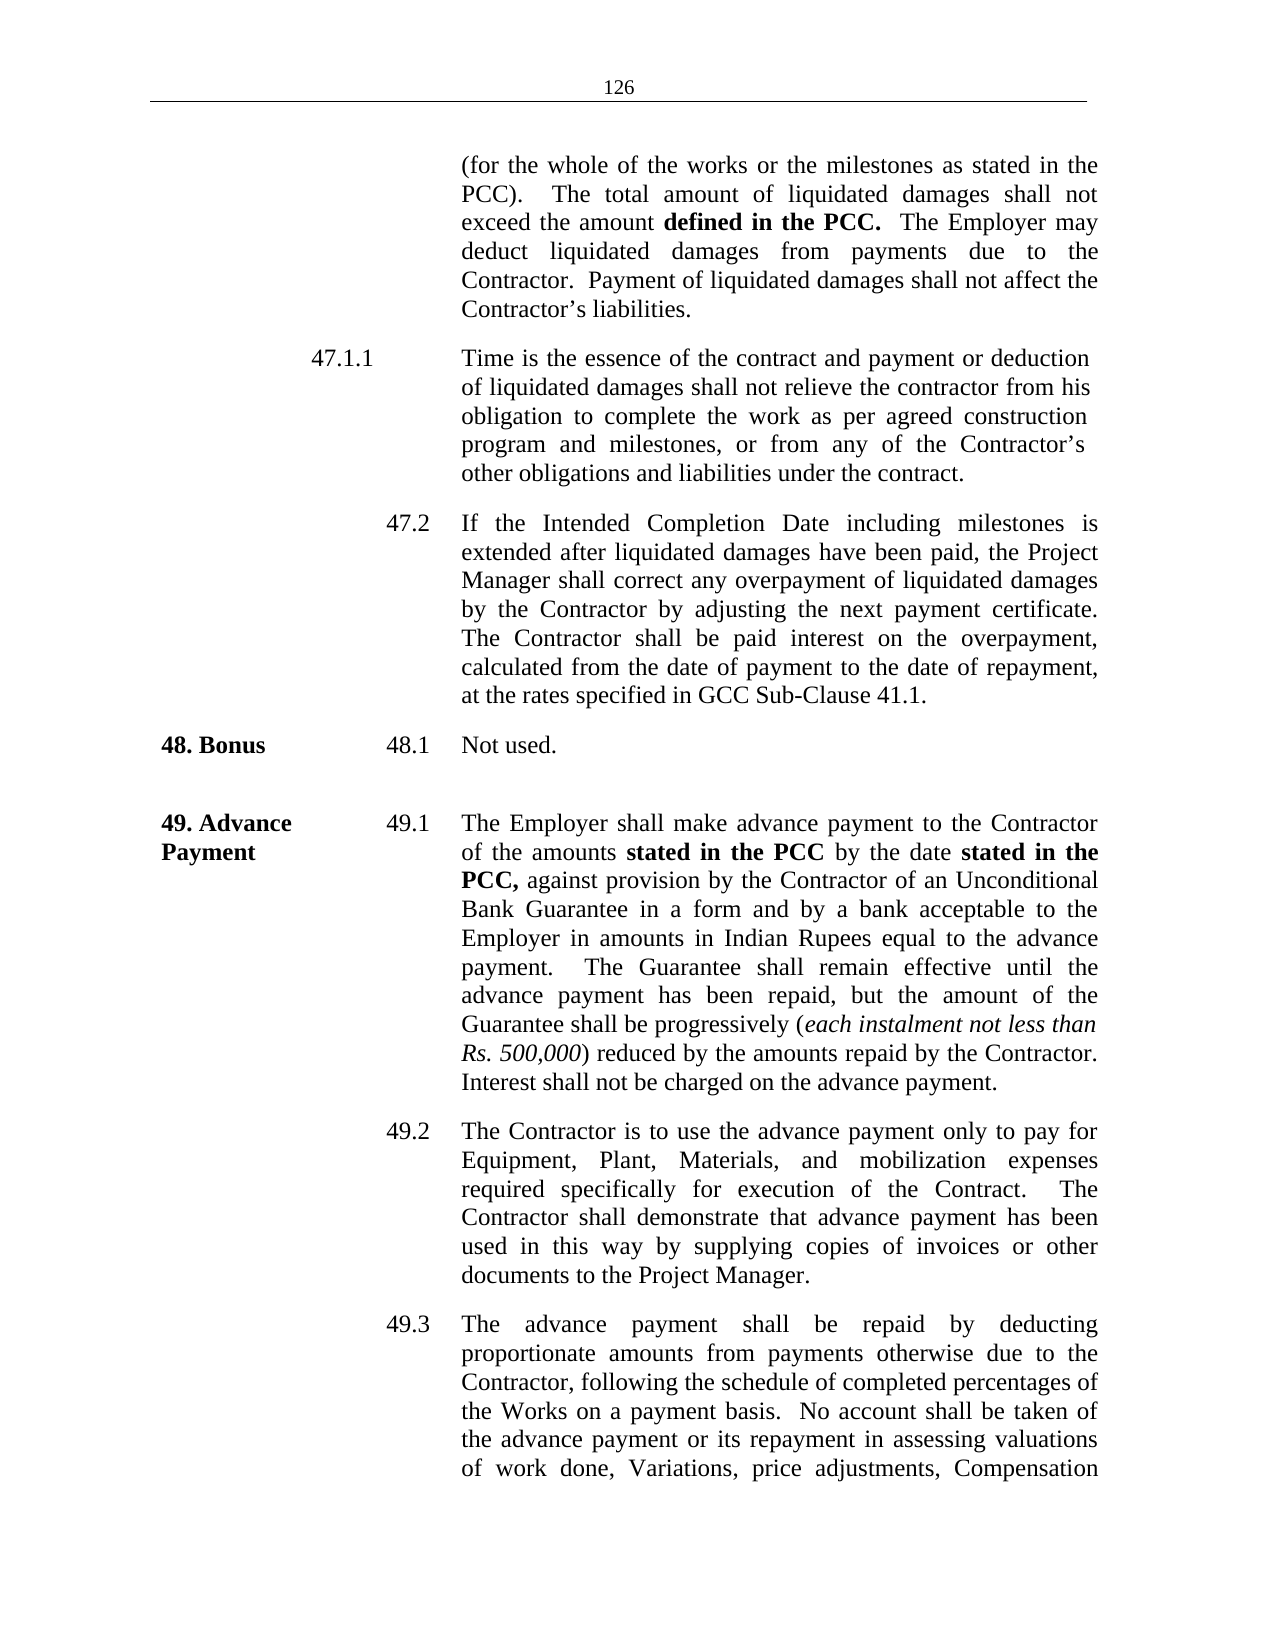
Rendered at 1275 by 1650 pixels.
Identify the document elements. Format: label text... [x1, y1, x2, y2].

table_cell 47. Liquidated Damages [150, 150, 375, 730]
table_cell 48. Bonus [150, 730, 375, 808]
table_cell 49. Advance Payment Secured Advances [150, 808, 375, 1498]
table_cell Not used. [375, 730, 1102, 808]
